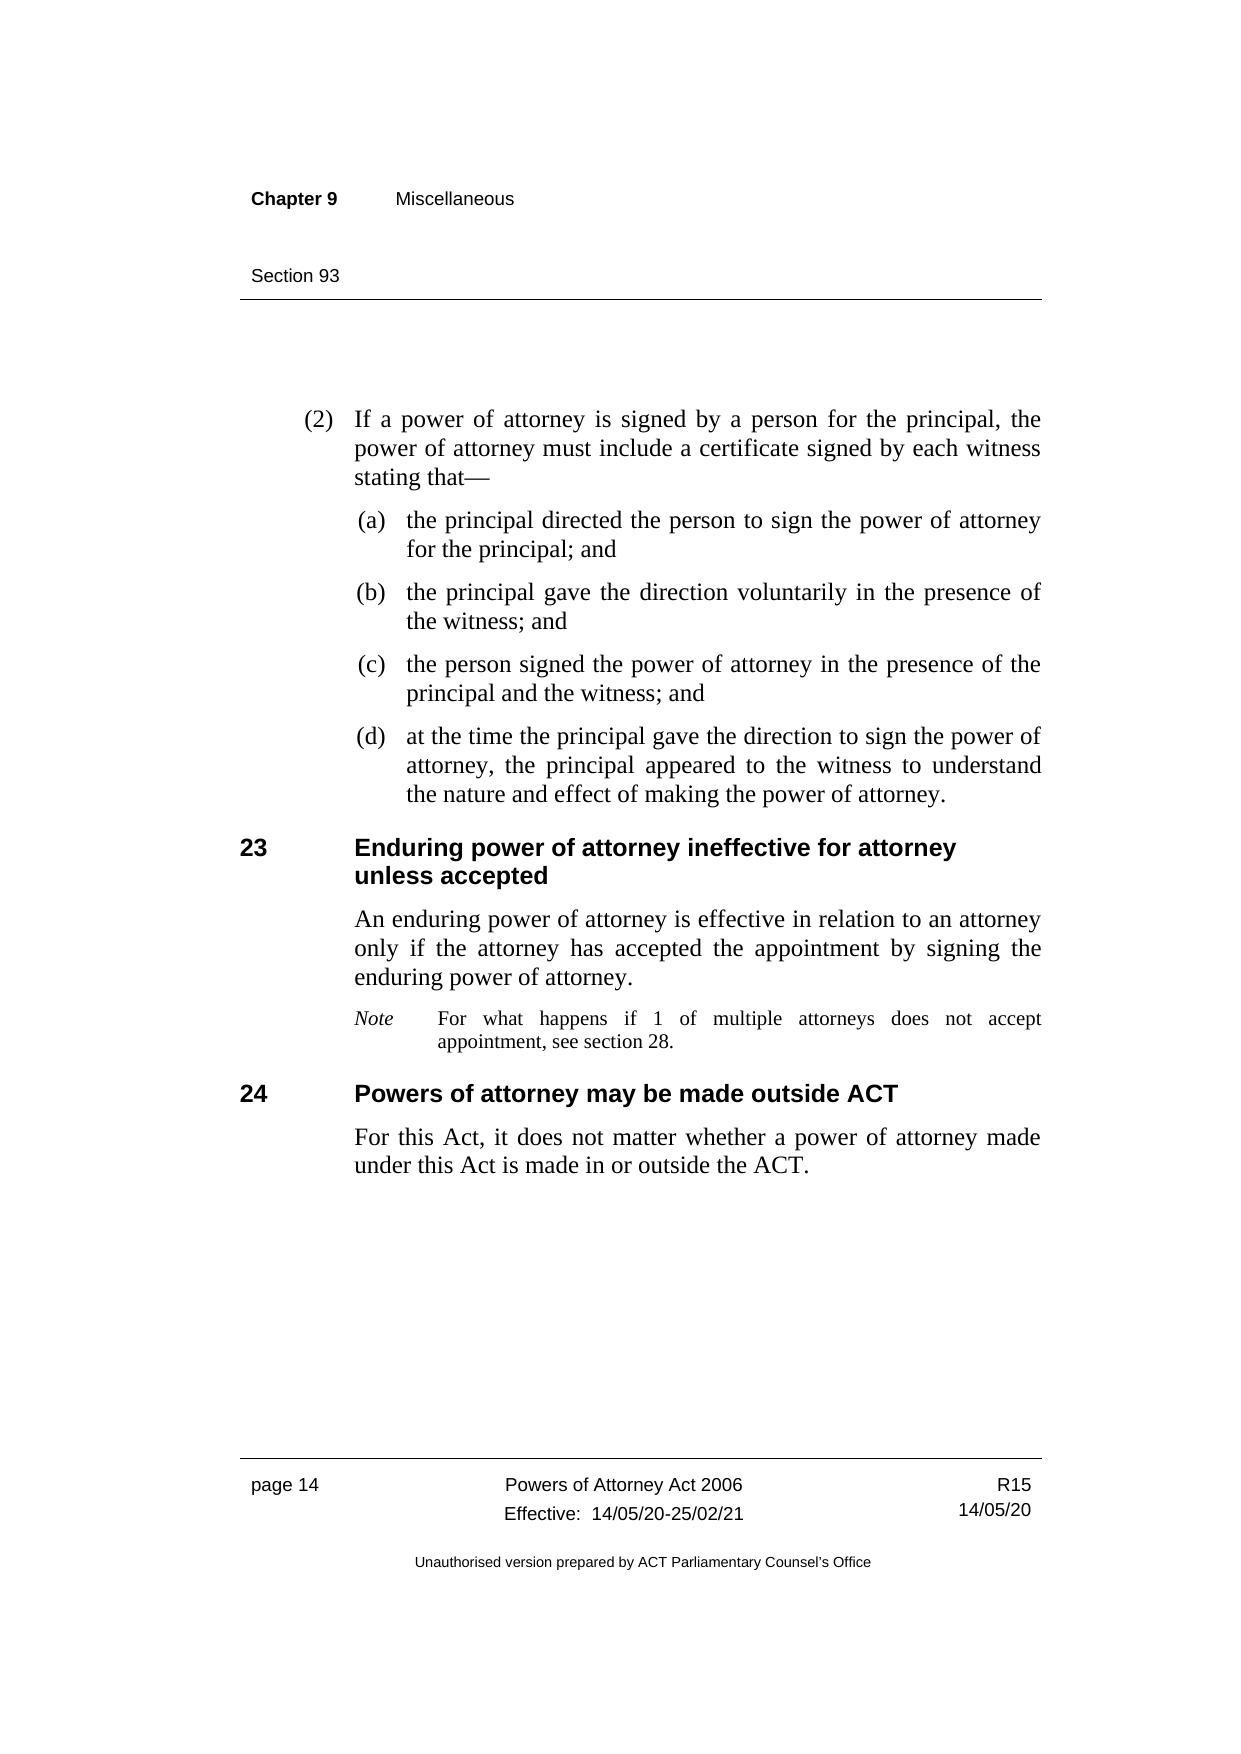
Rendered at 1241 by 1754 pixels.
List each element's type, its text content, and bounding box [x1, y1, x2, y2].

text An enduring power of attorney is effective in relation to an attorney only if the attorney has accepted the appointment by signing the enduring power of attorney. [354, 904, 1042, 991]
text (d) at the time the principal gave the direction to sign the power of attorney, the principal appeared to the witness to understand the nature and effect of making the power of attorney. [239, 721, 1042, 807]
text (b) the principal gave the direction voluntarily in the presence of the witness; and [239, 577, 1042, 634]
text (a) the principal directed the person to sign the power of attorney for the principal; and [239, 505, 1042, 562]
text (c) the person signed the power of attorney in the presence of the principal and the witness; and [239, 649, 1042, 707]
text 23 Enduring power of attorney ineffective for attorney unless accepted [239, 832, 1042, 890]
text 24 Powers of attorney may be made outside ACT [239, 1078, 1042, 1107]
text Note For what happens if 1 of multiple attorneys does not accept appointment, see section 28. [354, 1005, 1042, 1053]
text For this Act, it does not matter whether a power of attorney made under this Act is made in or outside the ACT. [354, 1122, 1042, 1179]
text (2) If a power of attorney is signed by a person for the principal, the power of attorney must include a certificate signed by each witness stating that— [239, 404, 1042, 490]
